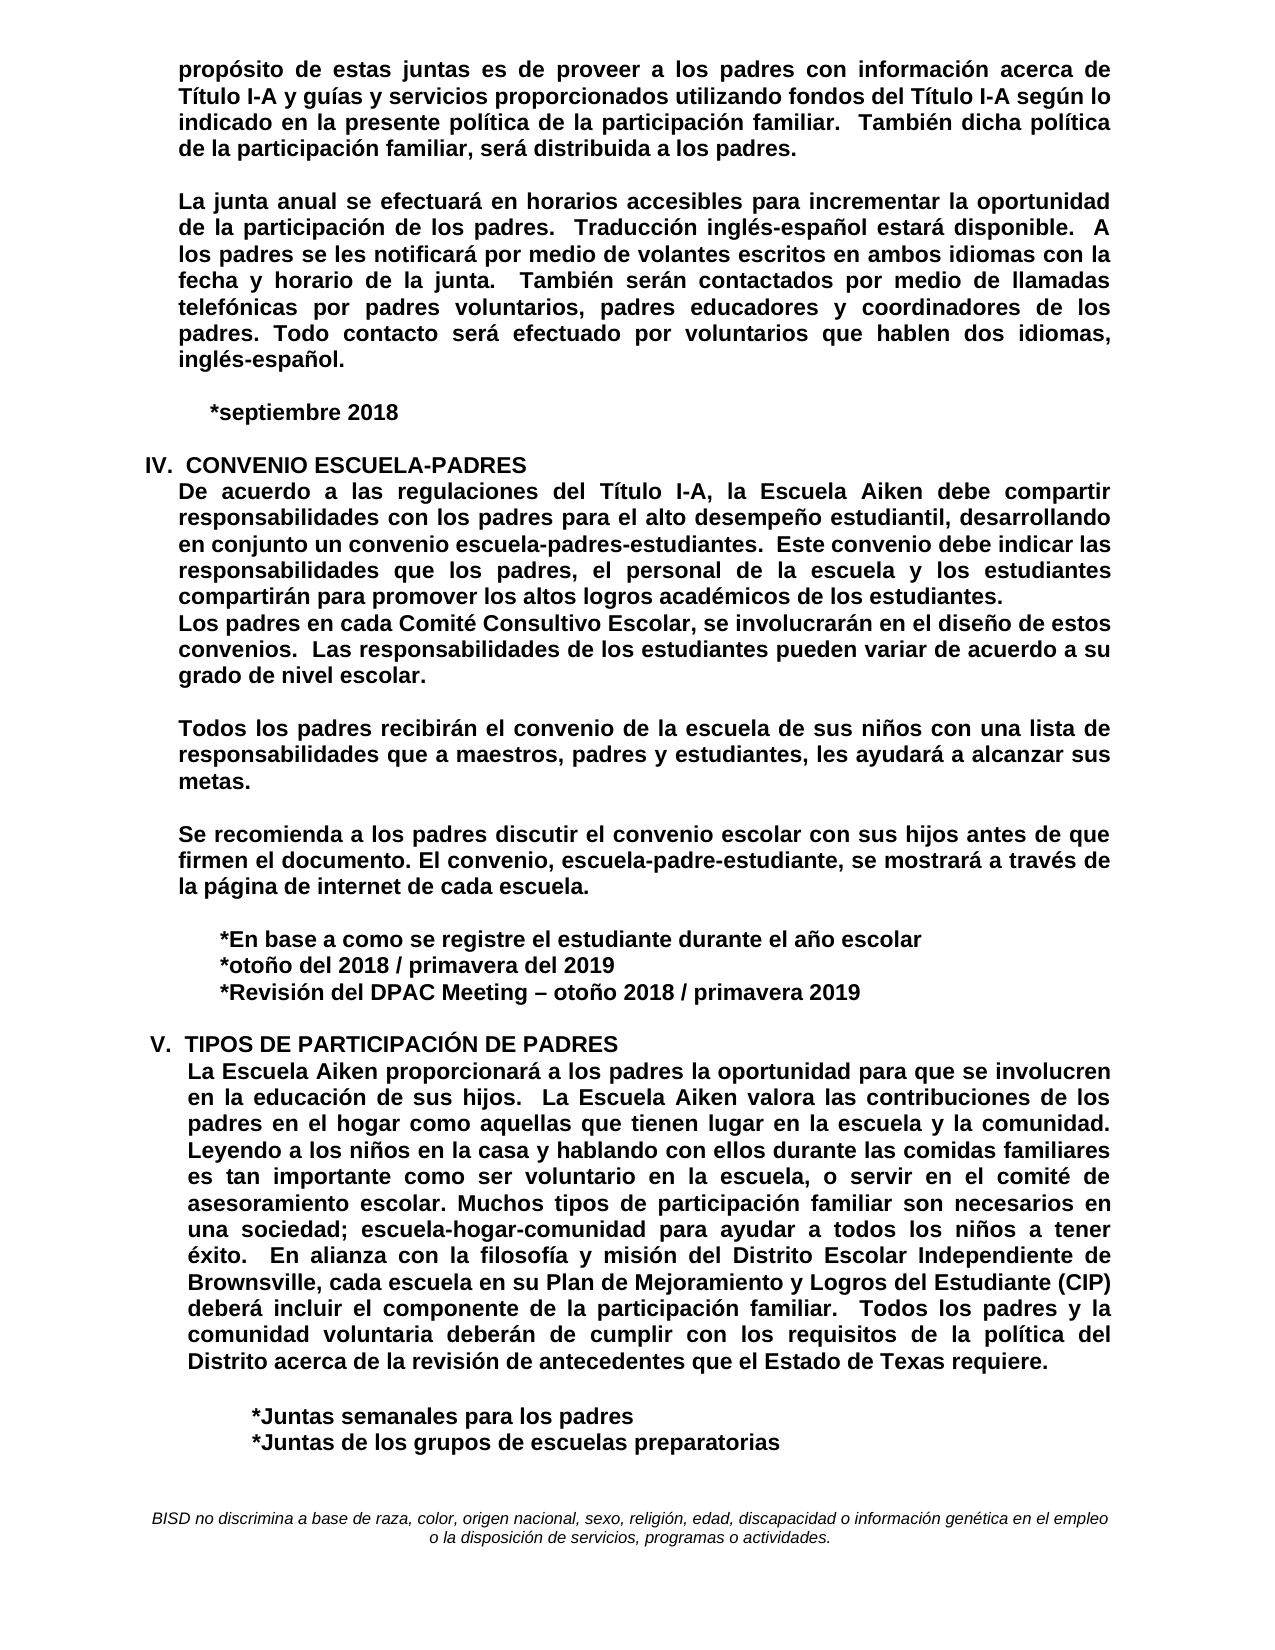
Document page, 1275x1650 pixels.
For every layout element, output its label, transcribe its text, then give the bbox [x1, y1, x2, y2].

text Todos los padres recibirán el convenio de la escuela de sus niños con una lista de responsabilidades que a maestros, padres y estudiantes, les ayudará a alcanzar sus metas. [178, 715, 1112, 794]
text De acuerdo a las regulaciones del Título I-A, la Escuela Aiken debe compartir responsabilidades con los padres para el alto desempeño estudiantil, desarrollando en conjunto un convenio escuela-padres-estudiantes. Este convenio debe indicar las responsabilidades que los padres, el personal de la escuela y los estudiantes compartirán para promover los altos logros académicos de los estudiantes. [178, 478, 1112, 610]
text *Revisión del DPAC Meeting – otoño 2018 / primavera 2019 [150, 979, 1112, 1005]
text *Juntas semanales para los padres [150, 1403, 1112, 1429]
text Los padres en cada Comité Consultivo Escolar, se involucrarán en el diseño de estos convenios. Las responsabilidades de los estudiantes pueden variar de acuerdo a su grado de nivel escolar. [178, 610, 1112, 689]
text *En base a como se registre el estudiante durante el año escolar [150, 926, 1112, 952]
text *otoño del 2018 / primavera del 2019 [150, 952, 1112, 979]
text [178, 56, 1112, 162]
text *septiembre 2018 [178, 399, 1112, 425]
text *Juntas de los grupos de escuelas preparatorias [150, 1429, 1112, 1455]
text IV. CONVENIO ESCUELA-PADRES [75, 452, 1112, 478]
text La Escuela Aiken proporcionará a los padres la oportunidad para que se involucren en la educación de sus hijos. La Escuela Aiken valora las contribuciones de los padres en el hogar como aquellas que tienen lugar en la escuela y la comunidad. Leyendo a los niños en la casa y hablando con ellos durante las comidas familiares es tan importante como ser voluntario en la escuela, o servir en el comité de asesoramiento escolar. Muchos tipos de participación familiar son necesarios en una sociedad; escuela-hogar-comunidad para ayudar a todos los niños a tener éxito. En alianza con la filosofía y misión del Distrito Escolar Independiente de Brownsville, cada escuela en su Plan de Mejoramiento y Logros del Estudiante (CIP) deberá incluir el componente de la participación familiar. Todos los padres y la comunidad voluntaria deberán de cumplir con los requisitos de la política del Distrito acerca de la revisión de antecedentes que el Estado de Texas requiere. [187, 1058, 1112, 1374]
text La junta anual se efectuará en horarios accesibles para incrementar la oportunidad de la participación de los padres. Traducción inglés-español estará disponible. A los padres se les notificará por medio de volantes escritos en ambos idiomas con la fecha y horario de la junta. También serán contactados por medio de llamadas telefónicas por padres voluntarios, padres educadores y coordinadores de los padres. Todo contacto será efectuado por voluntarios que hablen dos idiomas, inglés-español. [178, 188, 1112, 372]
text Se recomienda a los padres discutir el convenio escolar con sus hijos antes de que firmen el documento. El convenio, escuela-padre-estudiante, se mostrará a través de la página de internet de cada escuela. [178, 821, 1112, 899]
text V. TIPOS DE PARTICIPACIÓN DE PADRES [150, 1031, 1112, 1058]
